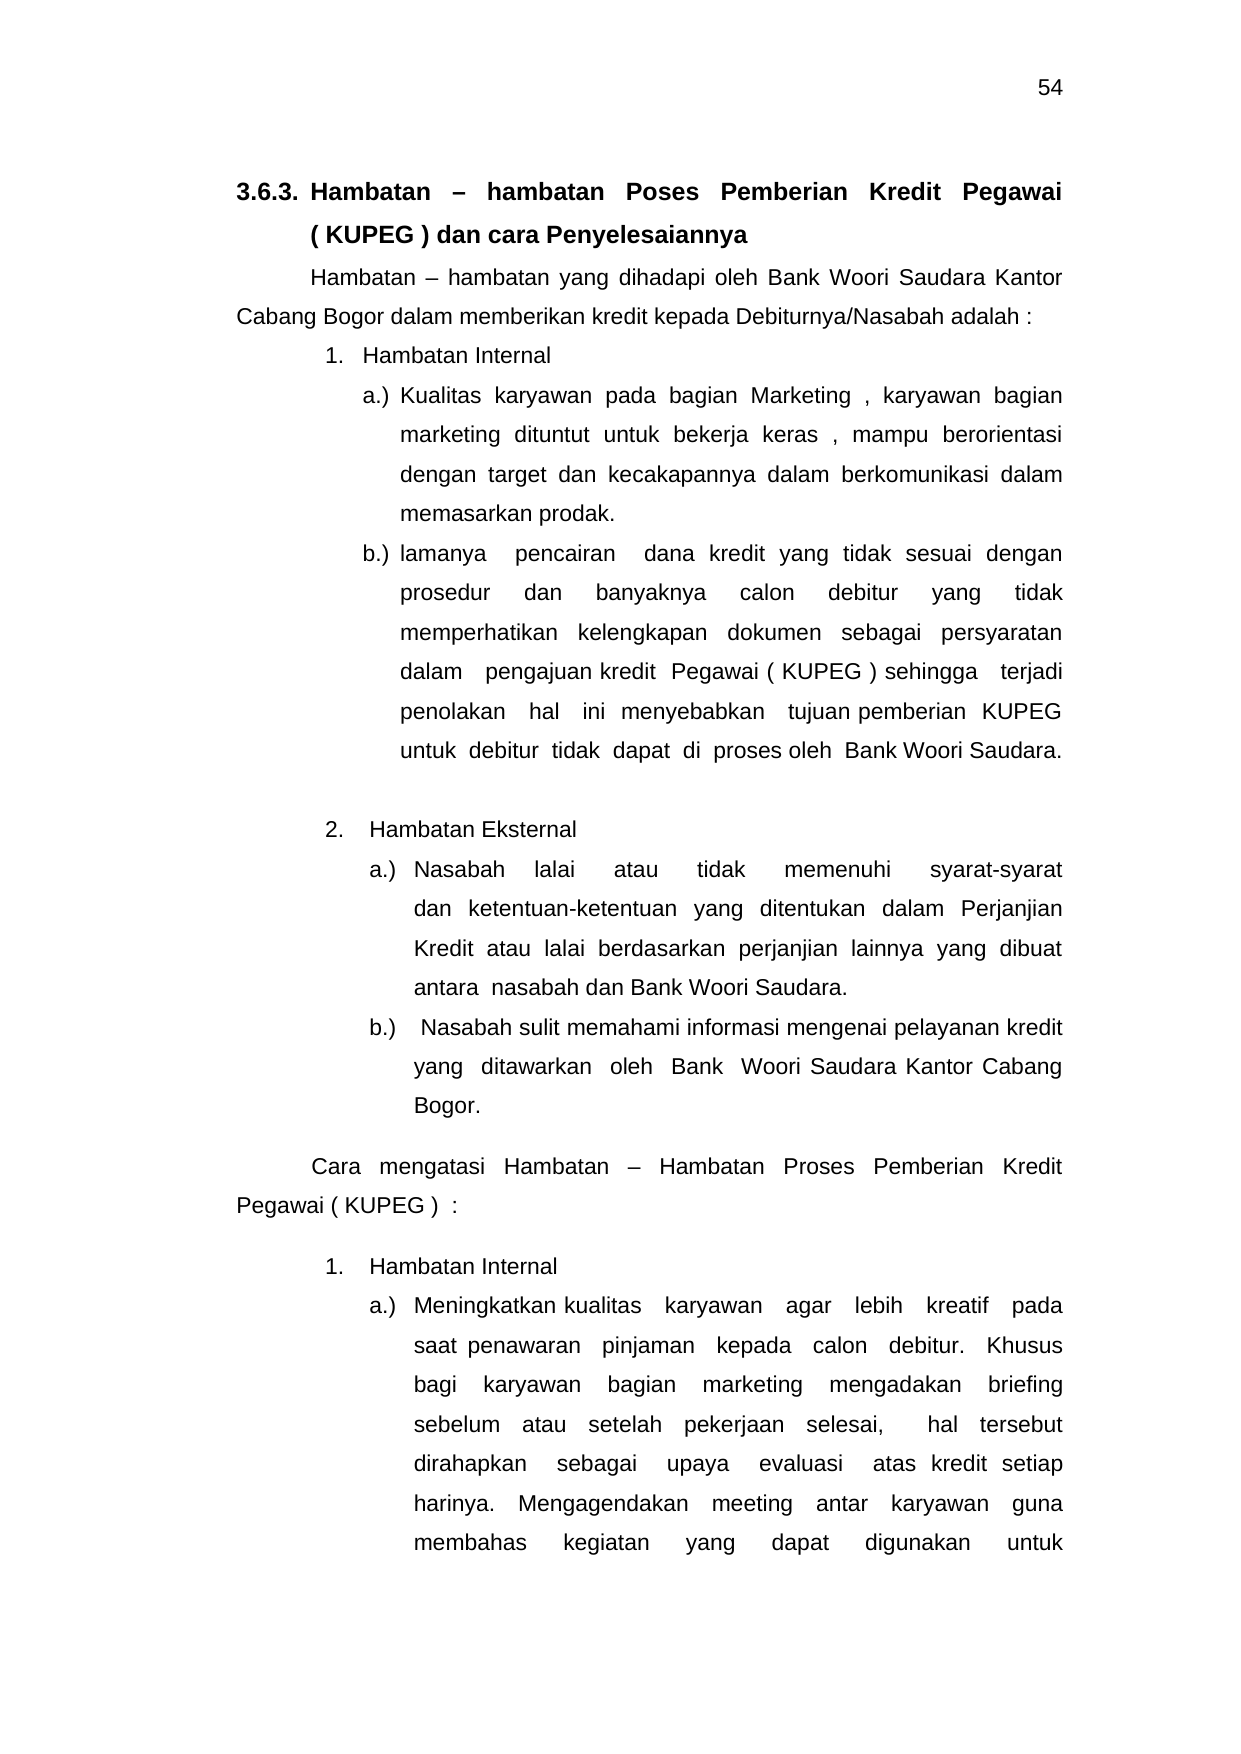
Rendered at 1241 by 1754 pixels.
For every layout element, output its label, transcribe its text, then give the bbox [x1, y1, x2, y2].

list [369, 1292, 1063, 1555]
text Cara mengatasi Hambatan – Hambatan Proses Pemberian Kredit Pegawai ( KUPEG ) : [236, 1153, 1063, 1219]
list lamanya pencairan dana kredit yang tidak sesuai dengan prosedur dan banyaknya calon debitur yang tidak memperhatikan kelengkapan dokumen sebagai persyaratan dalam pengajuan kredit Pegawai ( KUPEG ) sehingga terjadi penolakan hal ini menyebabkan tujuan pemberian KUPEG untuk debitur tidak dapat di proses oleh Bank Woori Saudara. [362, 540, 1063, 763]
list Hambatan – hambatan Poses Pemberian Kredit Pegawai ( KUPEG ) dan cara Penyelesaiannya [236, 177, 1063, 249]
list Hambatan Internal [325, 342, 1063, 369]
list Nasabah lalai atau tidak memenuhi syarat-syarat dan ketentuan-ketentuan yang ditentukan dalam Perjanjian Kredit atau lalai berdasarkan perjanjian lainnya yang dibuat antara nasabah dan Bank Woori Saudara. [369, 856, 1063, 1000]
list Kualitas karyawan pada bagian Marketing , karyawan bagian marketing dituntut untuk bekerja keras , mampu berorientasi dengan target dan kecakapannya dalam berkomunikasi dalam memasarkan prodak. [362, 382, 1063, 527]
list Hambatan Eksternal [325, 816, 1063, 842]
list Hambatan – hambatan yang dihadapi oleh Bank Woori Saudara Kantor Cabang Bogor dalam memberikan kredit kepada Debiturnya/Nasabah adalah : [236, 263, 1063, 329]
list Hambatan Internal [325, 1253, 1063, 1279]
list Nasabah sulit memahami informasi mengenai pelayanan kredit yang ditawarkan oleh Bank Woori Saudara Kantor Cabang Bogor. [369, 1013, 1063, 1119]
